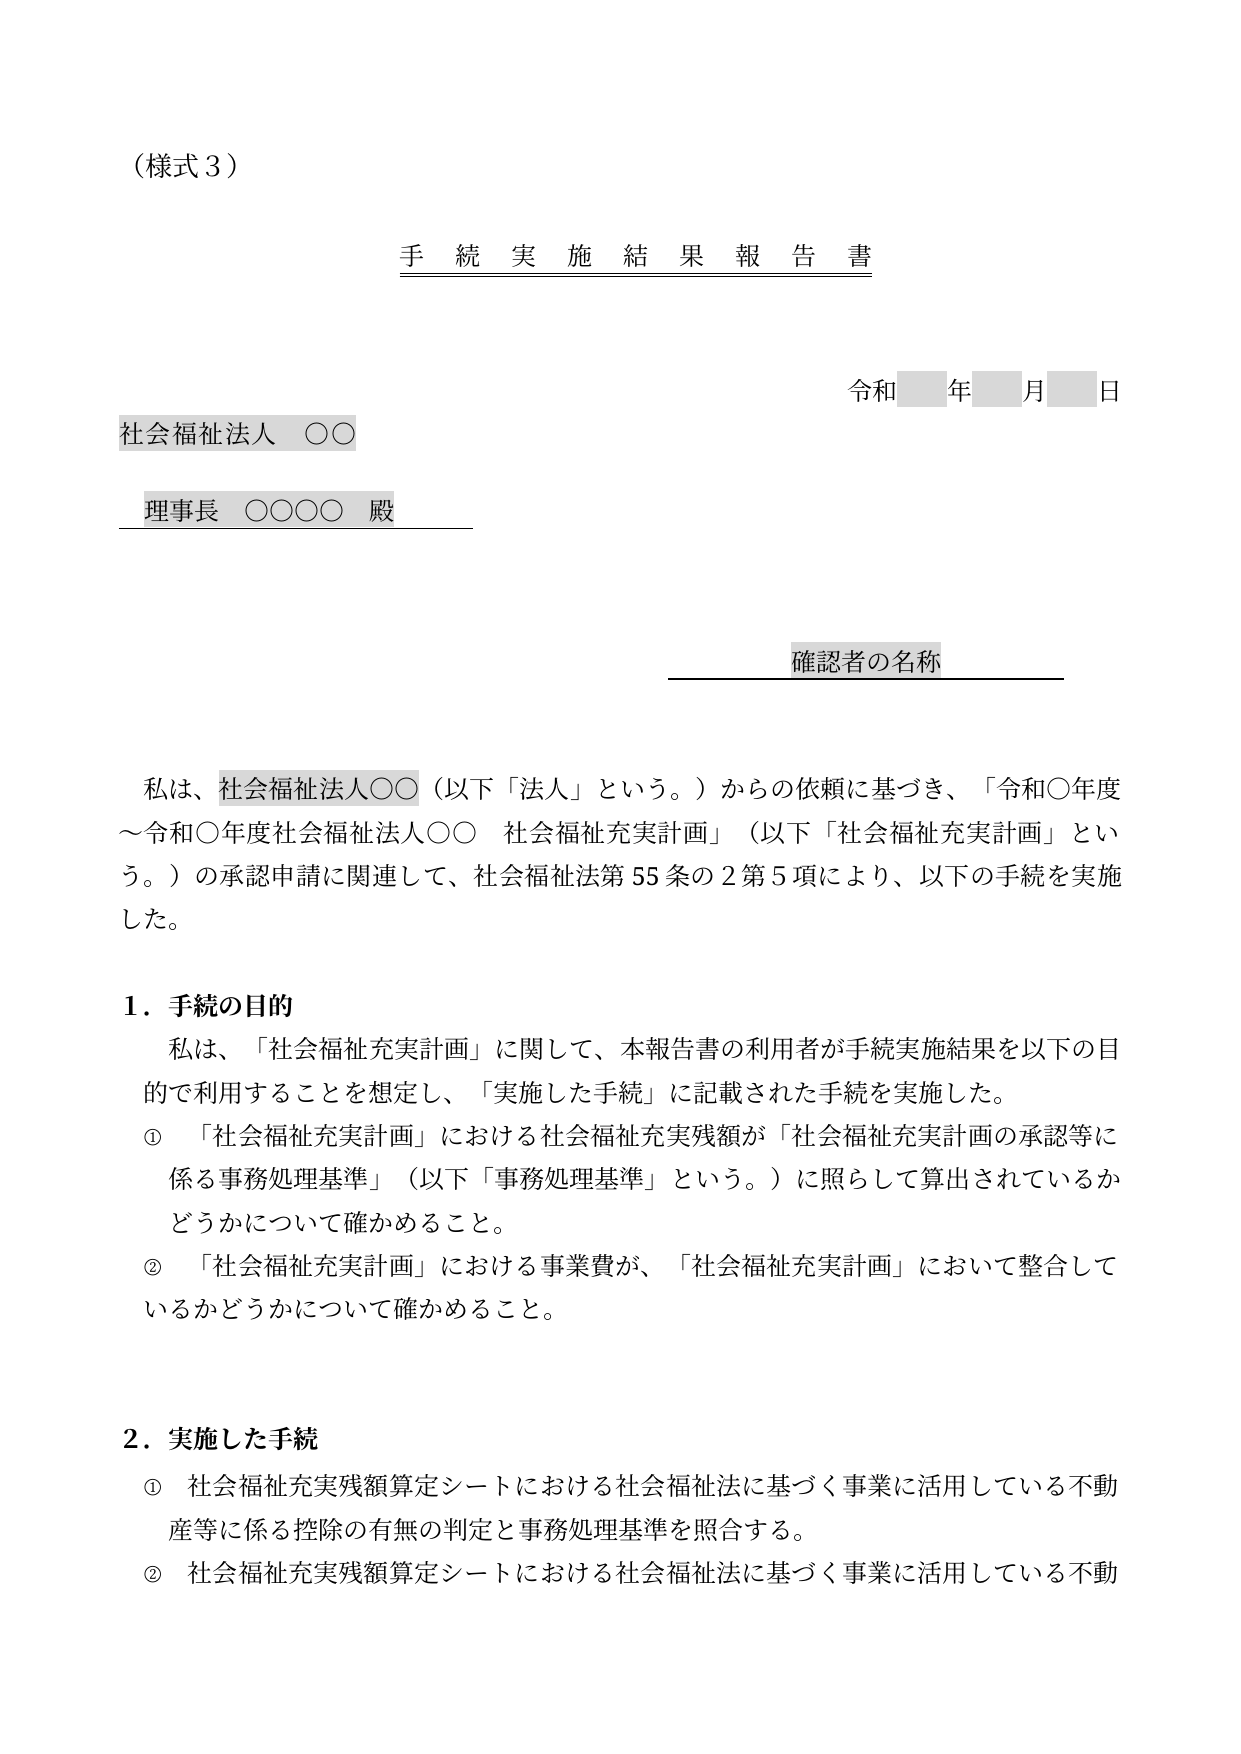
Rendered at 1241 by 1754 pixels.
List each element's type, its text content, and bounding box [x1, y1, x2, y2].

text （様式３） [118, 143, 1122, 186]
text ① 「社会福祉充実計画」における社会福祉充実残額が「社会福祉充実計画の承認等に係る事務処理基準」（以下「事務処理基準」という。）に照らして算出されているかどうかについて確かめること。 [143, 1113, 1122, 1243]
table_header 手続実施結果報告書 [400, 229, 872, 273]
table_header 社会福祉法人 ○○ [119, 407, 472, 462]
text 令和 年 月 日 [118, 364, 1122, 407]
text ２．実施した手続 [118, 1416, 1122, 1460]
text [143, 1546, 1122, 1590]
text １．手続の目的 [118, 983, 1122, 1026]
table_cell 理事長 ○○○○ 殿 [119, 463, 472, 527]
table_header 確認者の名称 [668, 572, 1064, 678]
text 私は、社会福祉法人○○（以下「法人」という。）からの依頼に基づき、「令和○年度～令和○年度社会福祉法人○○ 社会福祉充実計画」（以下「社会福祉充実計画」という。）の承認申請に関連して、社会福祉法第55条の２第５項により、以下の手続を実施した。 [118, 766, 1122, 940]
text 私は、「社会福祉充実計画」に関して、本報告書の利用者が手続実施結果を以下の目的で利用することを想定し、「実施した手続」に記載された手続を実施した。 [143, 1026, 1122, 1113]
text ② 「社会福祉充実計画」における事業費が、「社会福祉充実計画」において整合しているかどうかについて確かめること。 [143, 1243, 1122, 1330]
text ① 社会福祉充実残額算定シートにおける社会福祉法に基づく事業に活用している不動産等に係る控除の有無の判定と事務処理基準を照合する。 [143, 1460, 1122, 1546]
